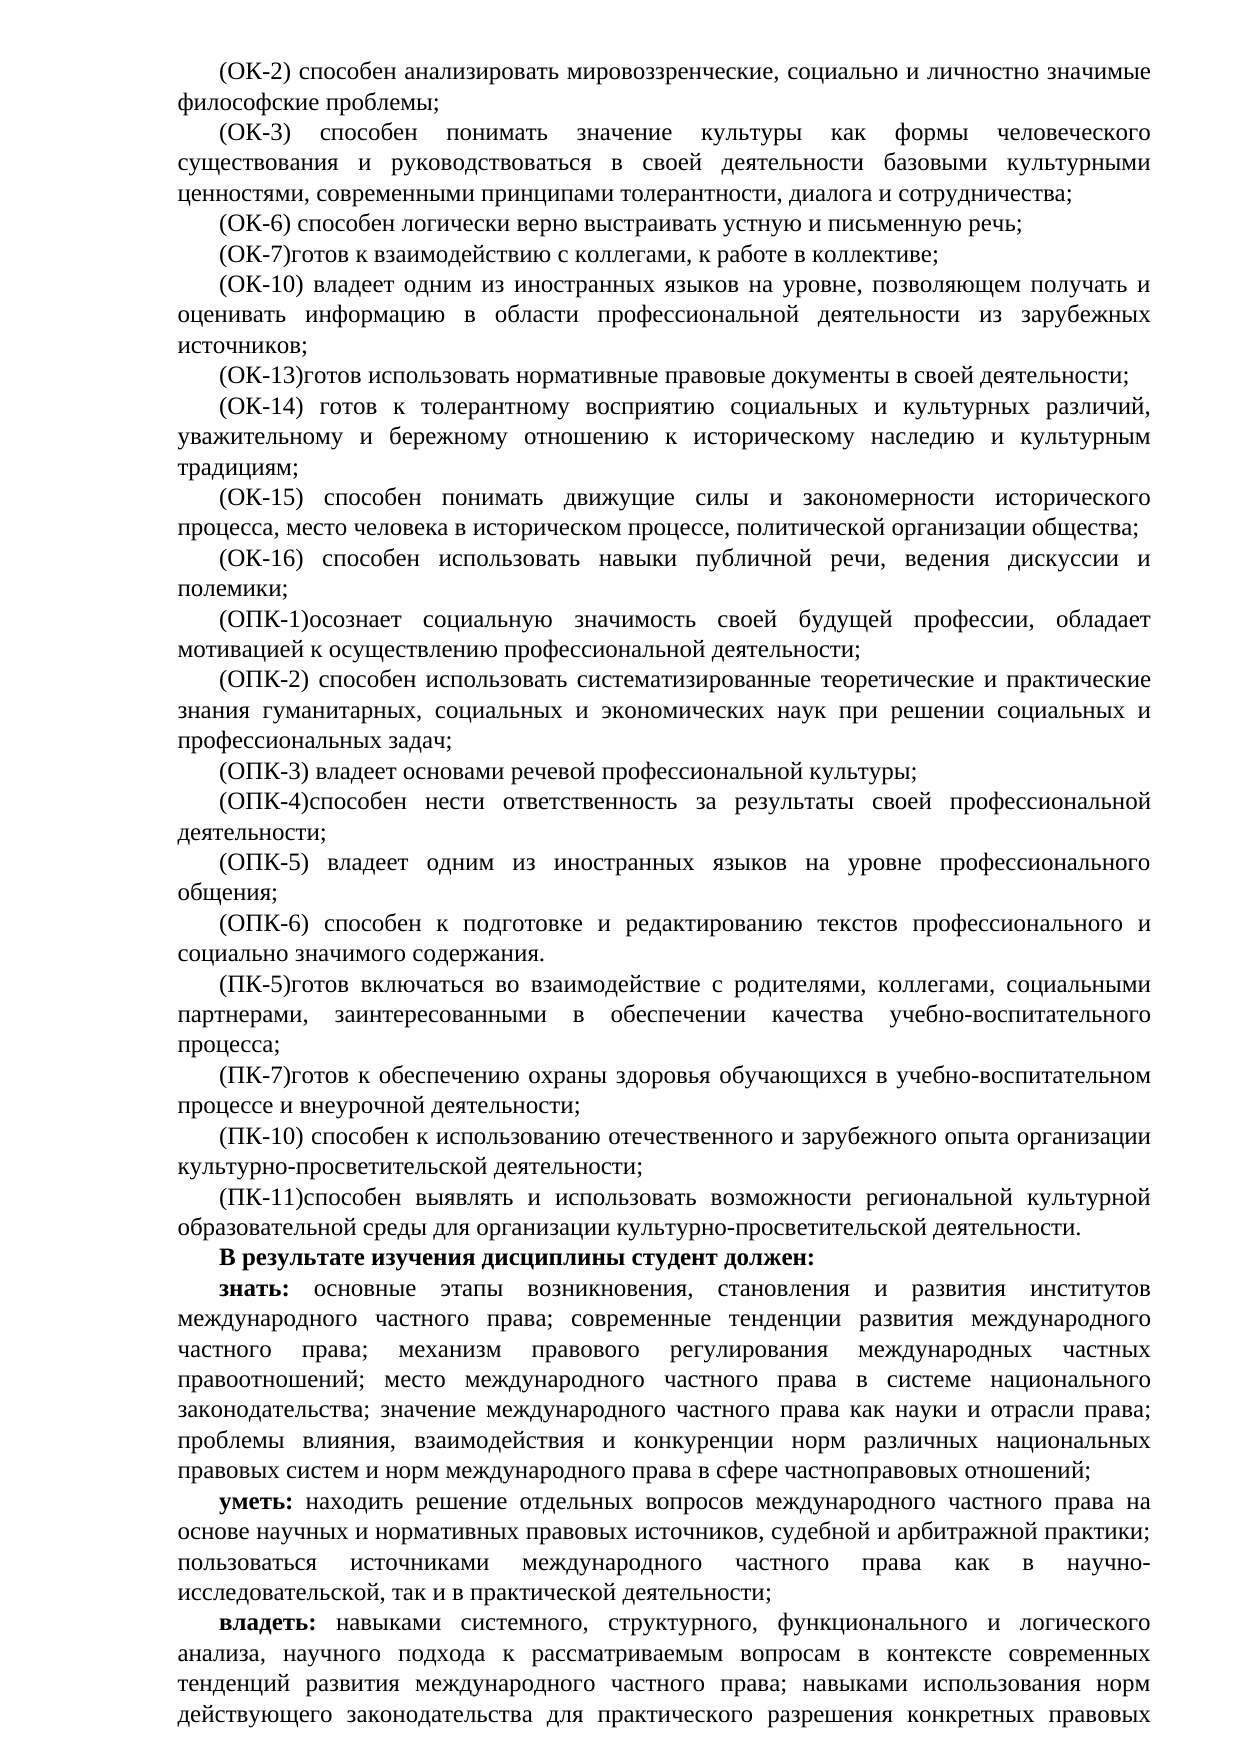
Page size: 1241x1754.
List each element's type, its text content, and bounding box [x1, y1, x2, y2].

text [177, 1607, 1152, 1727]
text (ОПК-3) владеет основами речевой профессиональной культуры; [177, 756, 1152, 784]
text (ОПК-2) способен использовать систематизированные теоретические и практические знания гуманитарных, социальных и экономических наук при решении социальных и профессиональных задач; [177, 664, 1152, 754]
text (ПК-10) способен к использованию отечественного и зарубежного опыта организации культурно-просветительской деятельности; [177, 1121, 1152, 1180]
text (ОК-7)готов к взаимодействию с коллегами, к работе в коллективе; [177, 239, 1152, 267]
text (ПК-5)готов включаться во взаимодействие с родителями, коллегами, социальными партнерами, заинтересованными в обеспечении качества учебно-воспитательного процесса; [177, 969, 1152, 1058]
text (ОК-6) способен логически верно выстраивать устную и письменную речь; [177, 208, 1152, 237]
text (ОК-3) способен понимать значение культуры как формы человеческого существования и руководствоваться в своей деятельности базовыми культурными ценностями, современными принципами толерантности, диалога и сотрудничества; [177, 117, 1152, 207]
text (ОПК-6) способен к подготовке и редактированию текстов профессионального и социально значимого содержания. [177, 908, 1152, 967]
text (ОК-2) способен анализировать мировоззренческие, социально и личностно значимые философские проблемы; [177, 56, 1152, 115]
text (ПК-11)способен выявлять и использовать возможности региональной культурной образовательной среды для организации культурно-просветительской деятельности. [177, 1182, 1152, 1241]
text (ОК-13)готов использовать нормативные правовые документы в своей деятельности; [177, 360, 1152, 389]
text (ОПК-4)способен нести ответственность за результаты своей профессиональной деятельности; [177, 786, 1152, 845]
text (ОК-16) способен использовать навыки публичной речи, ведения дискуссии и полемики; [177, 543, 1152, 602]
text знать: основные этапы возникновения, становления и развития институтов международного частного права; современные тенденции развития международного частного права; механизм правового регулирования международных частных правоотношений; место международного частного права в системе национального законодательства; значение международного частного права как науки и отрасли права; проблемы влияния, взаимодействия и конкуренции норм различных национальных правовых систем и норм международного права в сфере частноправовых отношений; [177, 1273, 1152, 1484]
text (ОПК-1)осознает социальную значимость своей будущей профессии, обладает мотивацией к осуществлению профессиональной деятельности; [177, 604, 1152, 663]
text (ОК-14) готов к толерантному восприятию социальных и культурных различий, уважительному и бережному отношению к историческому наследию и культурным традициям; [177, 391, 1152, 480]
text В результате изучения дисциплины студент должен: [177, 1242, 1152, 1271]
text (ОК-15) способен понимать движущие силы и закономерности исторического процесса, место человека в историческом процессе, политической организации общества; [177, 482, 1152, 541]
text уметь: находить решение отдельных вопросов международного частного права на основе научных и нормативных правовых источников, судебной и арбитражной практики; пользоваться источниками международного частного права как в научно-исследовательской, так и в практической деятельности; [177, 1486, 1152, 1606]
text (ОПК-5) владеет одним из иностранных языков на уровне профессионального общения; [177, 847, 1152, 906]
text (ПК-7)готов к обеспечению охраны здоровья обучающихся в учебно-воспитательном процессе и внеурочной деятельности; [177, 1060, 1152, 1119]
text (ОК-10) владеет одним из иностранных языков на уровне, позволяющем получать и оценивать информацию в области профессиональной деятельности из зарубежных источников; [177, 269, 1152, 359]
